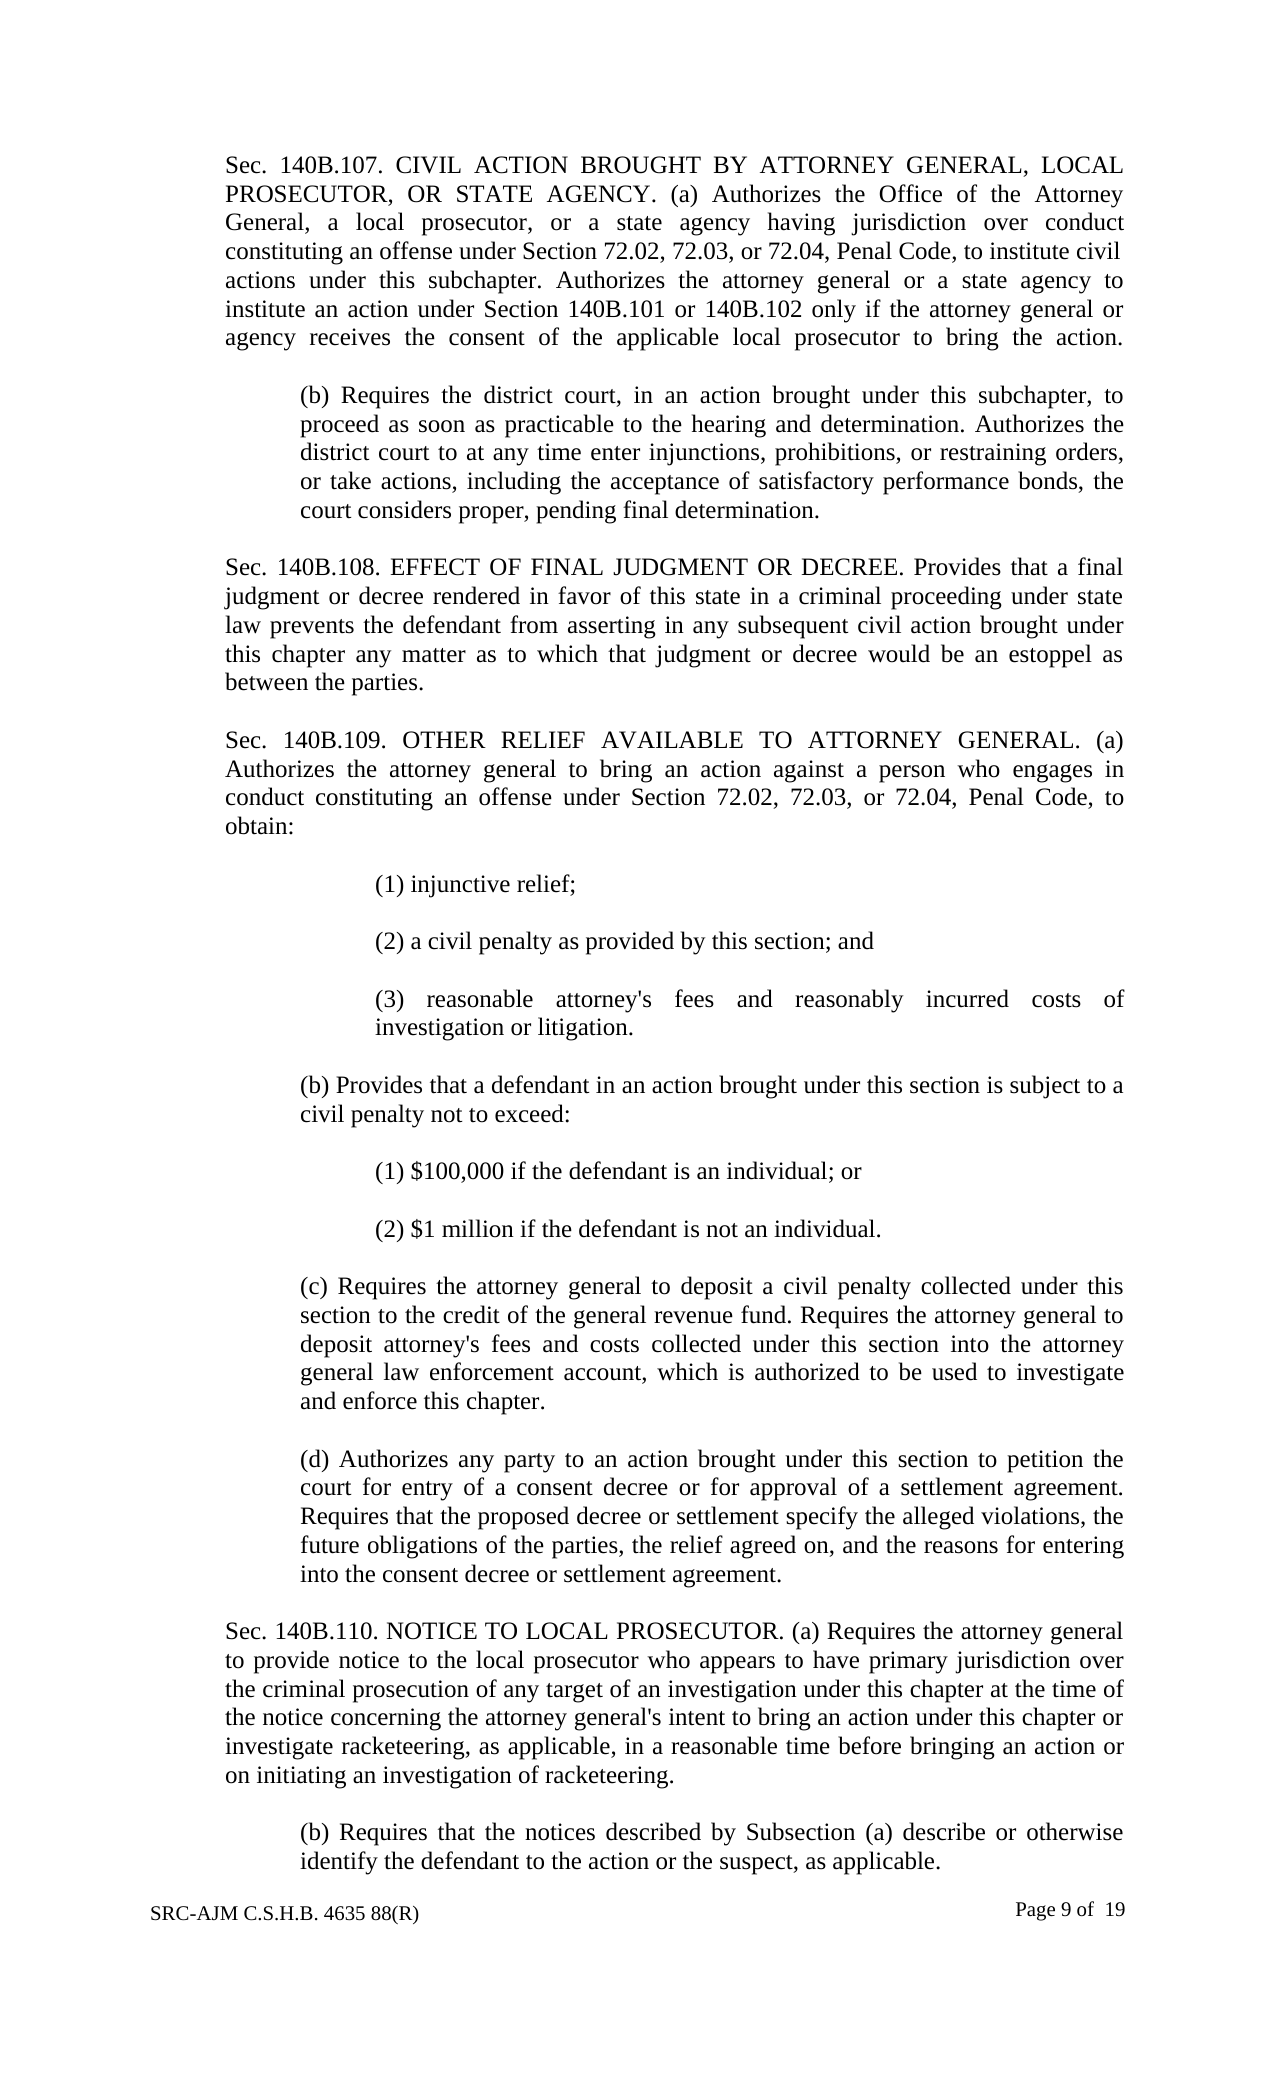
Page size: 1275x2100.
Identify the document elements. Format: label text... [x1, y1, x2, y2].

text Sec. 140B.109. OTHER RELIEF AVAILABLE TO ATTORNEY GENERAL. (a) Authorizes the attorney general to bring an action against a person who engages in conduct constituting an offense under Section 72.02, 72.03, or 72.04, Penal Code, to obtain: [225, 725, 1125, 840]
text (c) Requires the attorney general to deposit a civil penalty collected under this section to the credit of the general revenue fund. Requires the attorney general to deposit attorney's fees and costs collected under this section into the attorney general law enforcement account, which is authorized to be used to investigate and enforce this chapter. [300, 1271, 1125, 1415]
text (1) $100,000 if the defendant is an individual; or [375, 1156, 1125, 1185]
text (1) injunctive relief; [375, 869, 1125, 897]
text (b) Provides that a defendant in an action brought under this section is subject to a civil penalty not to exceed: [300, 1070, 1125, 1127]
text (b) Requires the district court, in an action brought under this subchapter, to proceed as soon as practicable to the hearing and determination. Authorizes the district court to at any time enter injunctions, prohibitions, or restraining orders, or take actions, including the acceptance of satisfactory performance bonds, the court considers proper, pending final determination. [300, 380, 1125, 524]
text Sec. 140B.107. CIVIL ACTION BROUGHT BY ATTORNEY GENERAL, LOCAL PROSECUTOR, OR STATE AGENCY. (a) Authorizes the Office of the Attorney General, a local prosecutor, or a state agency having jurisdiction over conduct constituting an offense under Section 72.02, 72.03, or 72.04, Penal Code, to institute civil [225, 150, 1125, 265]
text (3) reasonable attorney's fees and reasonably incurred costs of investigation or litigation. [375, 984, 1125, 1041]
text Sec. 140B.108. EFFECT OF FINAL JUDGMENT OR DECREE. Provides that a final judgment or decree rendered in favor of this state in a criminal proceeding under state law prevents the defendant from asserting in any subsequent civil action brought under this chapter any matter as to which that judgment or decree would be an estoppel as between the parties. [225, 552, 1125, 696]
text (2) $1 million if the defendant is not an individual. [375, 1214, 1125, 1242]
text actions under this subchapter. Authorizes the attorney general or a state agency to institute an action under Section 140B.101 or 140B.102 only if the attorney general or agency receives the consent of the applicable local prosecutor to bring the action. [225, 265, 1125, 380]
text Sec. 140B.110. NOTICE TO LOCAL PROSECUTOR. (a) Requires the attorney general to provide notice to the local prosecutor who appears to have primary jurisdiction over the criminal prosecution of any target of an investigation under this chapter at the time of the notice concerning the attorney general's intent to bring an action under this chapter or investigate racketeering, as applicable, in a reasonable time before bringing an action or on initiating an investigation of racketeering. [225, 1616, 1125, 1789]
text (b) Requires that the notices described by Subsection (a) describe or otherwise identify the defendant to the action or the suspect, as applicable. [300, 1817, 1125, 1875]
text (2) a civil penalty as provided by this section; and [375, 926, 1125, 955]
text (d) Authorizes any party to an action brought under this section to petition the court for entry of a consent decree or for approval of a settlement agreement. Requires that the proposed decree or settlement specify the alleged violations, the future obligations of the parties, the relief agreed on, and the reasons for entering into the consent decree or settlement agreement. [300, 1444, 1125, 1587]
